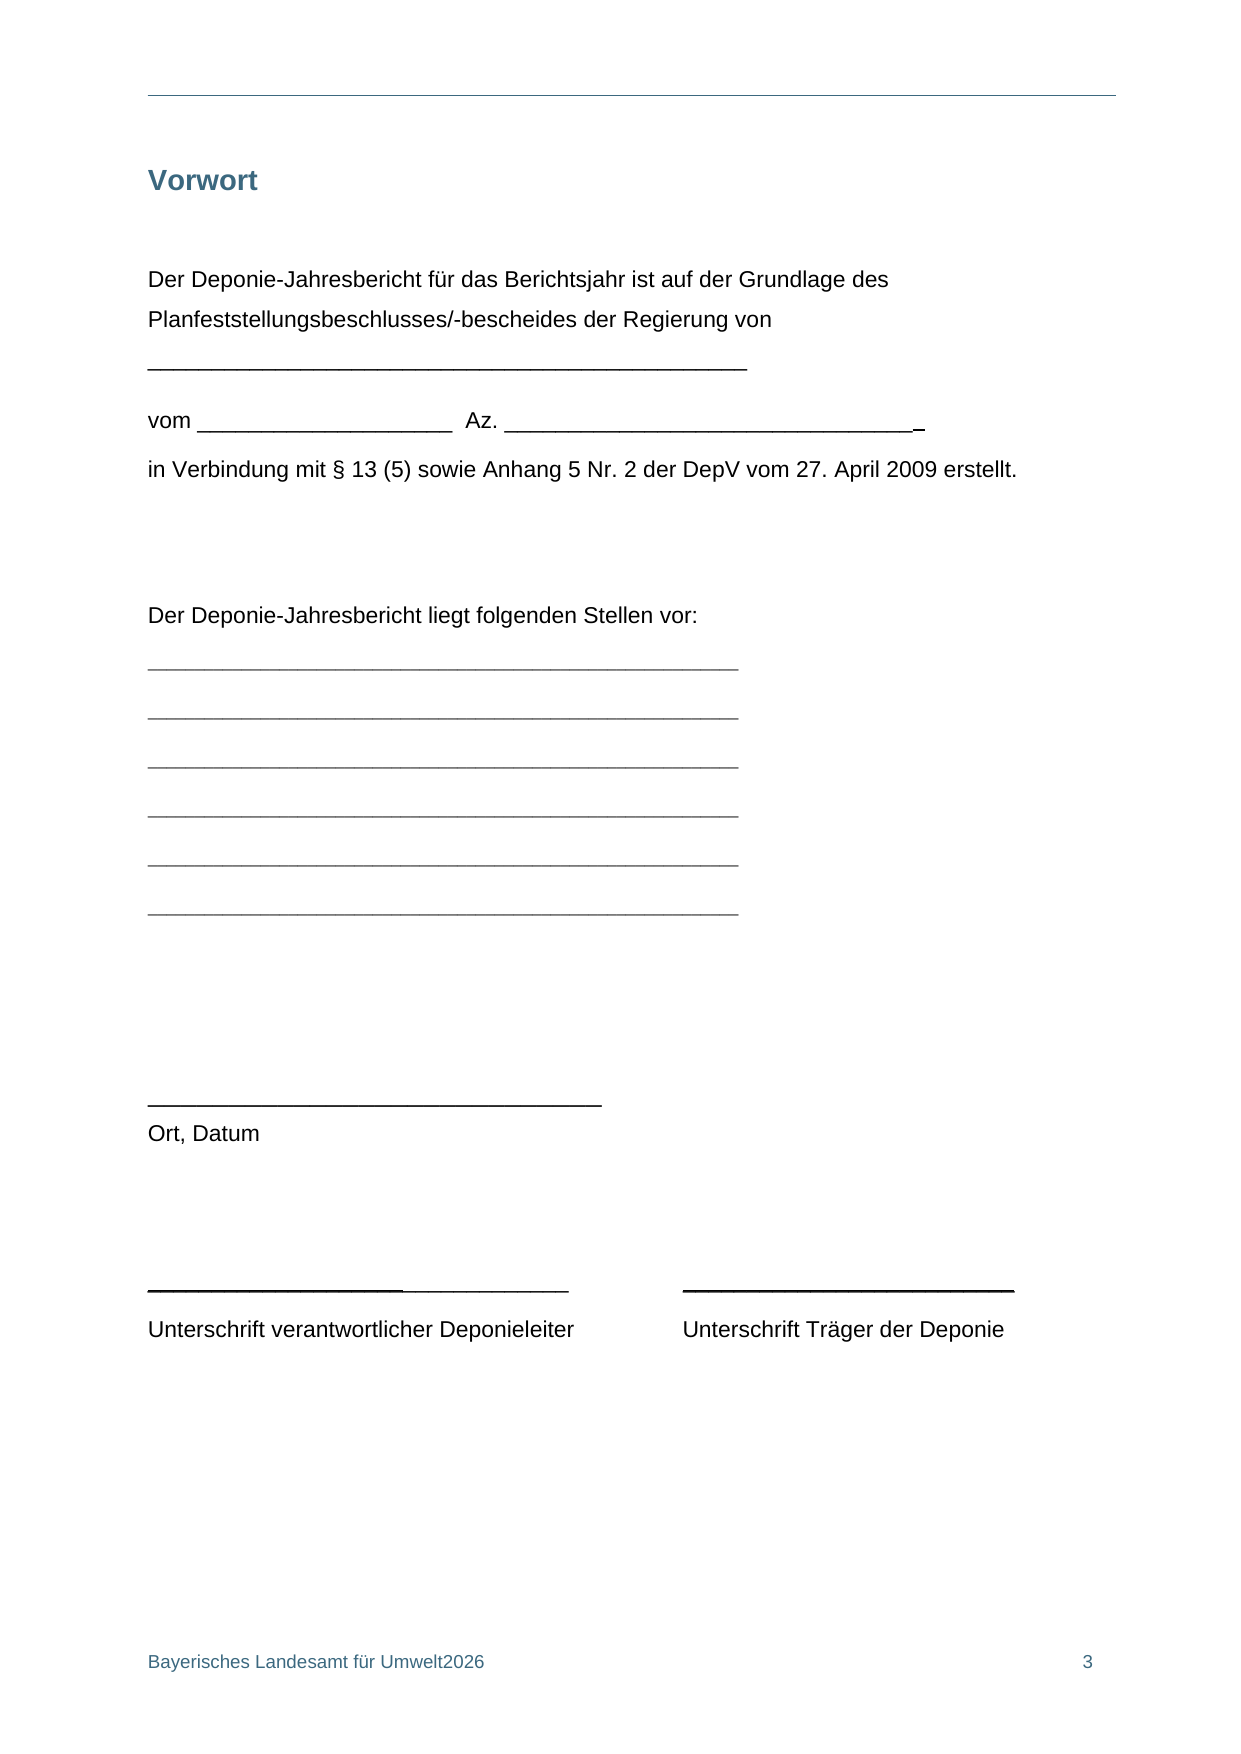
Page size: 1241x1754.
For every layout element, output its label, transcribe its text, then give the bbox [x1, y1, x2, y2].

text ─────────────────────────────────────────────────────────────── [148, 650, 1116, 678]
text in Verbindung mit § 13 (5) sowie Anhang 5 Nr. 2 der DepV vom 27. April 2009 erstellt. [148, 454, 1116, 483]
text vom ____________________ Az. ________________________________ [148, 406, 1116, 434]
text Vorwort [148, 168, 1116, 196]
text ─────────────────────────────────────────────────────────────── [148, 797, 1116, 825]
text ──────────────────────────── Ort, Datum [148, 1091, 1116, 1147]
text ─────────────────────────────────────────────────────────────── [148, 895, 1116, 923]
text Der Deponie-Jahresbericht liegt folgenden Stellen vor: [148, 601, 1116, 629]
text ─────────────────────────────────────────────────────────────── [148, 846, 1116, 874]
text Der Deponie-Jahresbericht für das Berichtsjahr ist auf der Grundlage des Planfeststellungsbeschlusses/-bescheides der Regierung von _______________________________________________ [148, 266, 1116, 372]
text Unterschrift verantwortlicher Deponieleiter Unterschrift Träger der Deponie [148, 1315, 1116, 1343]
text ─────────────────────────────────────────────────────────────── [148, 699, 1116, 727]
text ─────────────────────────────────────────────────────────────── [148, 748, 1116, 776]
text _________________________________ __________________________ [148, 1266, 1116, 1294]
